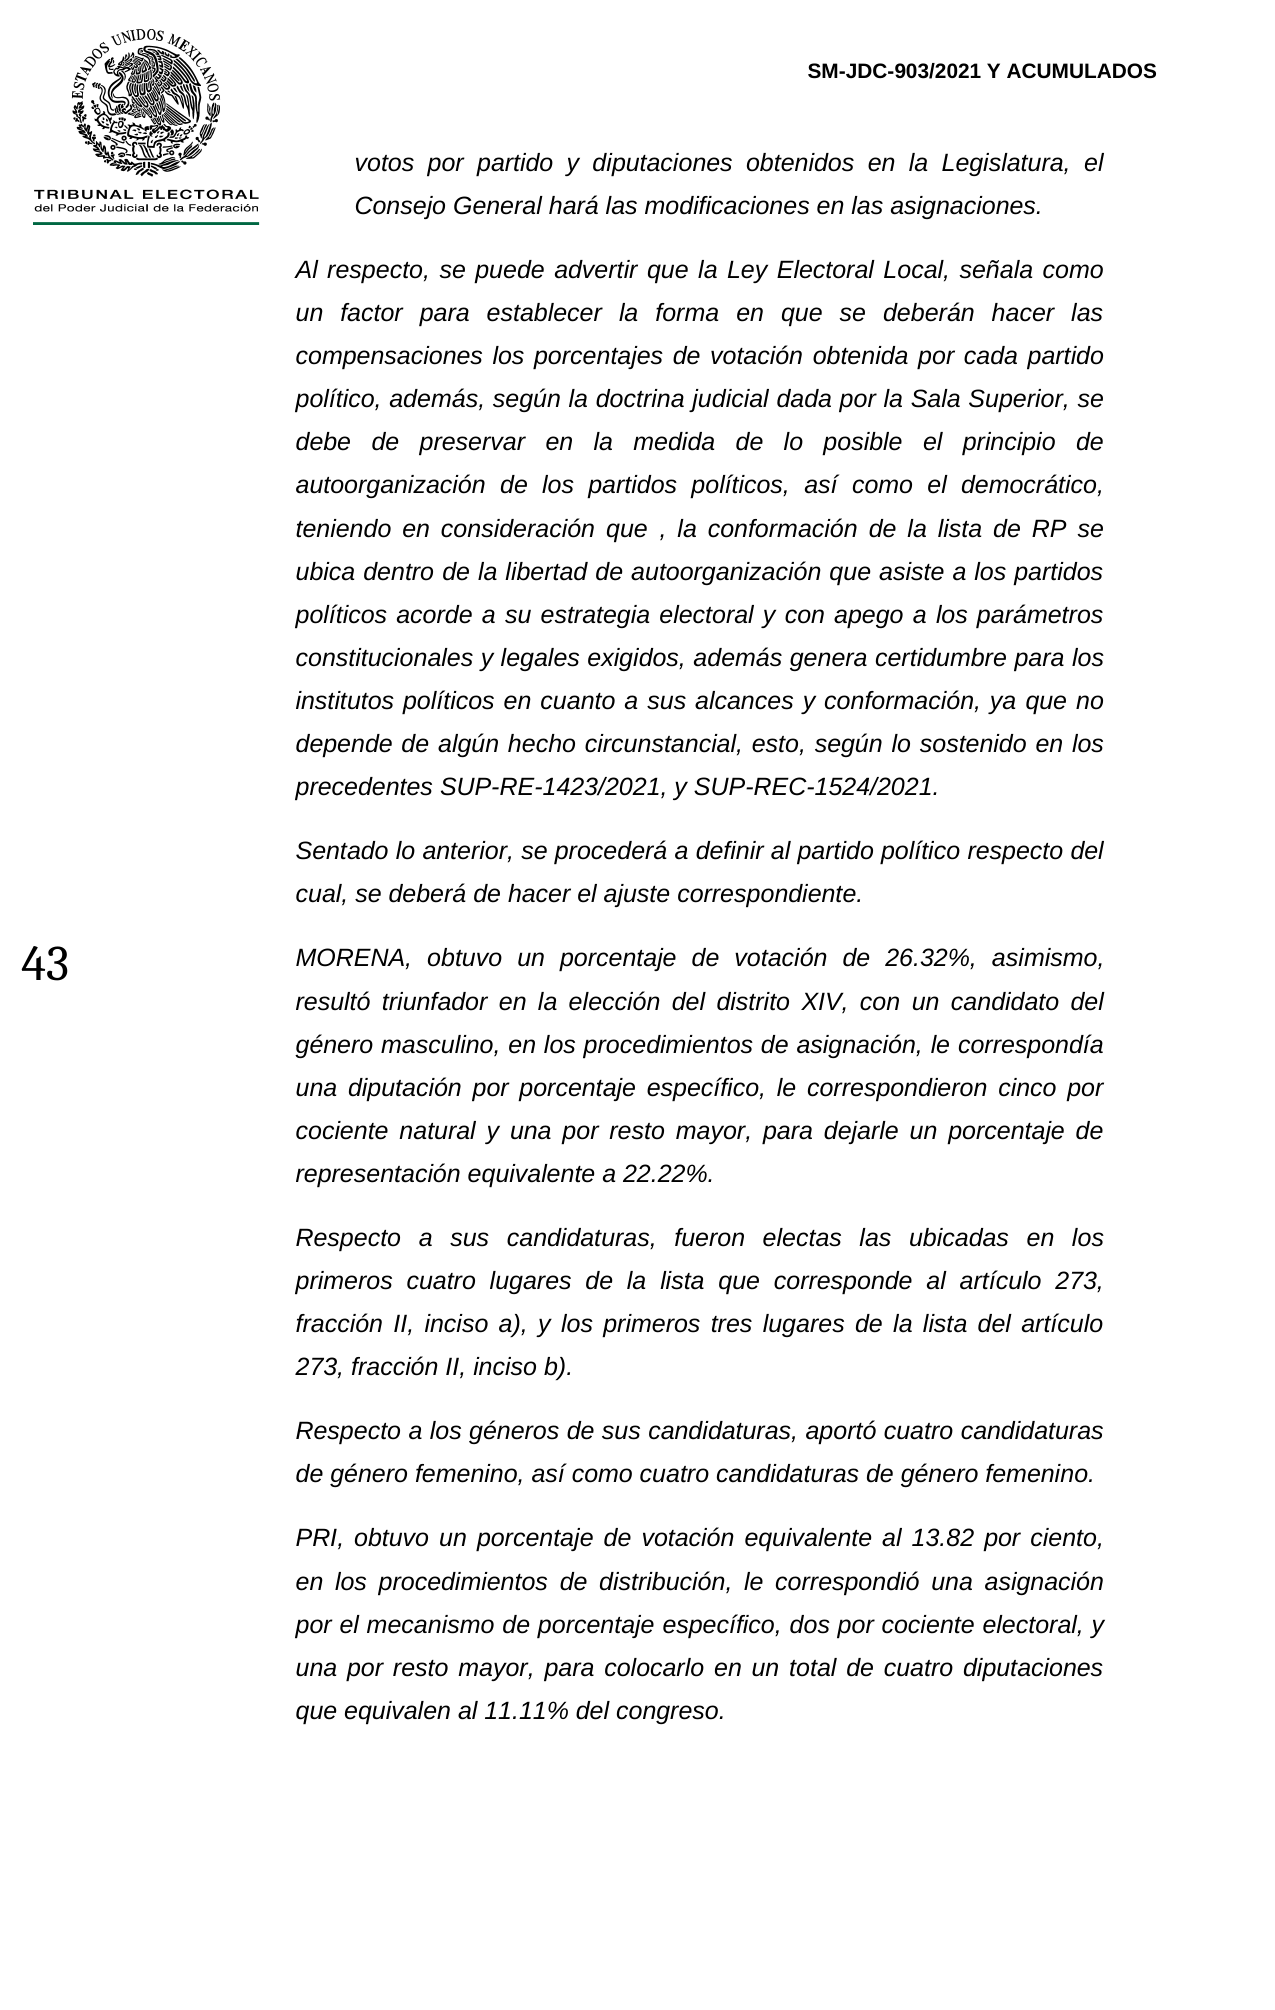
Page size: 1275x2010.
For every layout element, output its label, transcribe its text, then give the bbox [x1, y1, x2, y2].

text MORENA, obtuvo un porcentaje de votación de 26.32%, asimismo, resultó triunfador en la elección del distrito XIV, con un candidato del género masculino, en los procedimientos de asignación, le correspondía una diputación por porcentaje específico, le correspondieron cinco por cociente natural y una por resto mayor, para dejarle un porcentaje de representación equivalente a 22.22%. [295, 943, 1107, 1188]
picture [33, 29, 260, 225]
text Respecto a sus candidaturas, fueron electas las ubicadas en los primeros cuatro lugares de la lista que corresponde al artículo 273, fracción II, inciso a), y los primeros tres lugares de la lista del artículo 273, fracción II, inciso b). [295, 1223, 1107, 1381]
text PRI, obtuvo un porcentaje de votación equivalente al 13.82 por ciento, en los procedimientos de distribución, le correspondió una asignación por el mecanismo de porcentaje específico, dos por cociente electoral, y una por resto mayor, para colocarlo en un total de cuatro diputaciones que equivalen al 11.11% del congreso. [295, 1523, 1107, 1724]
text Al respecto, se puede advertir que la Ley Electoral Local, señala como un factor para establecer la forma en que se deberán hacer las compensaciones los porcentajes de votación obtenida por cada partido político, además, según la doctrina judicial dada por la Sala Superior, se debe de preservar en la medida de lo posible el principio de autoorganización de los partidos políticos, así como el democrático, teniendo en consideración que , la conformación de la lista de RP se ubica dentro de la libertad de autoorganización que asiste a los partidos políticos acorde a su estrategia electoral y con apego a los parámetros constitucionales y legales exigidos, además genera certidumbre para los institutos políticos en cuanto a sus alcances y conformación, ya que no depende de algún hecho circunstancial, esto, según lo sostenido en los precedentes SUP-RE-1423/2021, y SUP-REC-1524/2021. [295, 255, 1107, 801]
text Sentado lo anterior, se procederá a definir al partido político respecto del cual, se deberá de hacer el ajuste correspondiente. [295, 836, 1107, 908]
text Respecto a los géneros de sus candidaturas, aportó cuatro candidaturas de género femenino, así como cuatro candidaturas de género femenino. [295, 1416, 1107, 1488]
